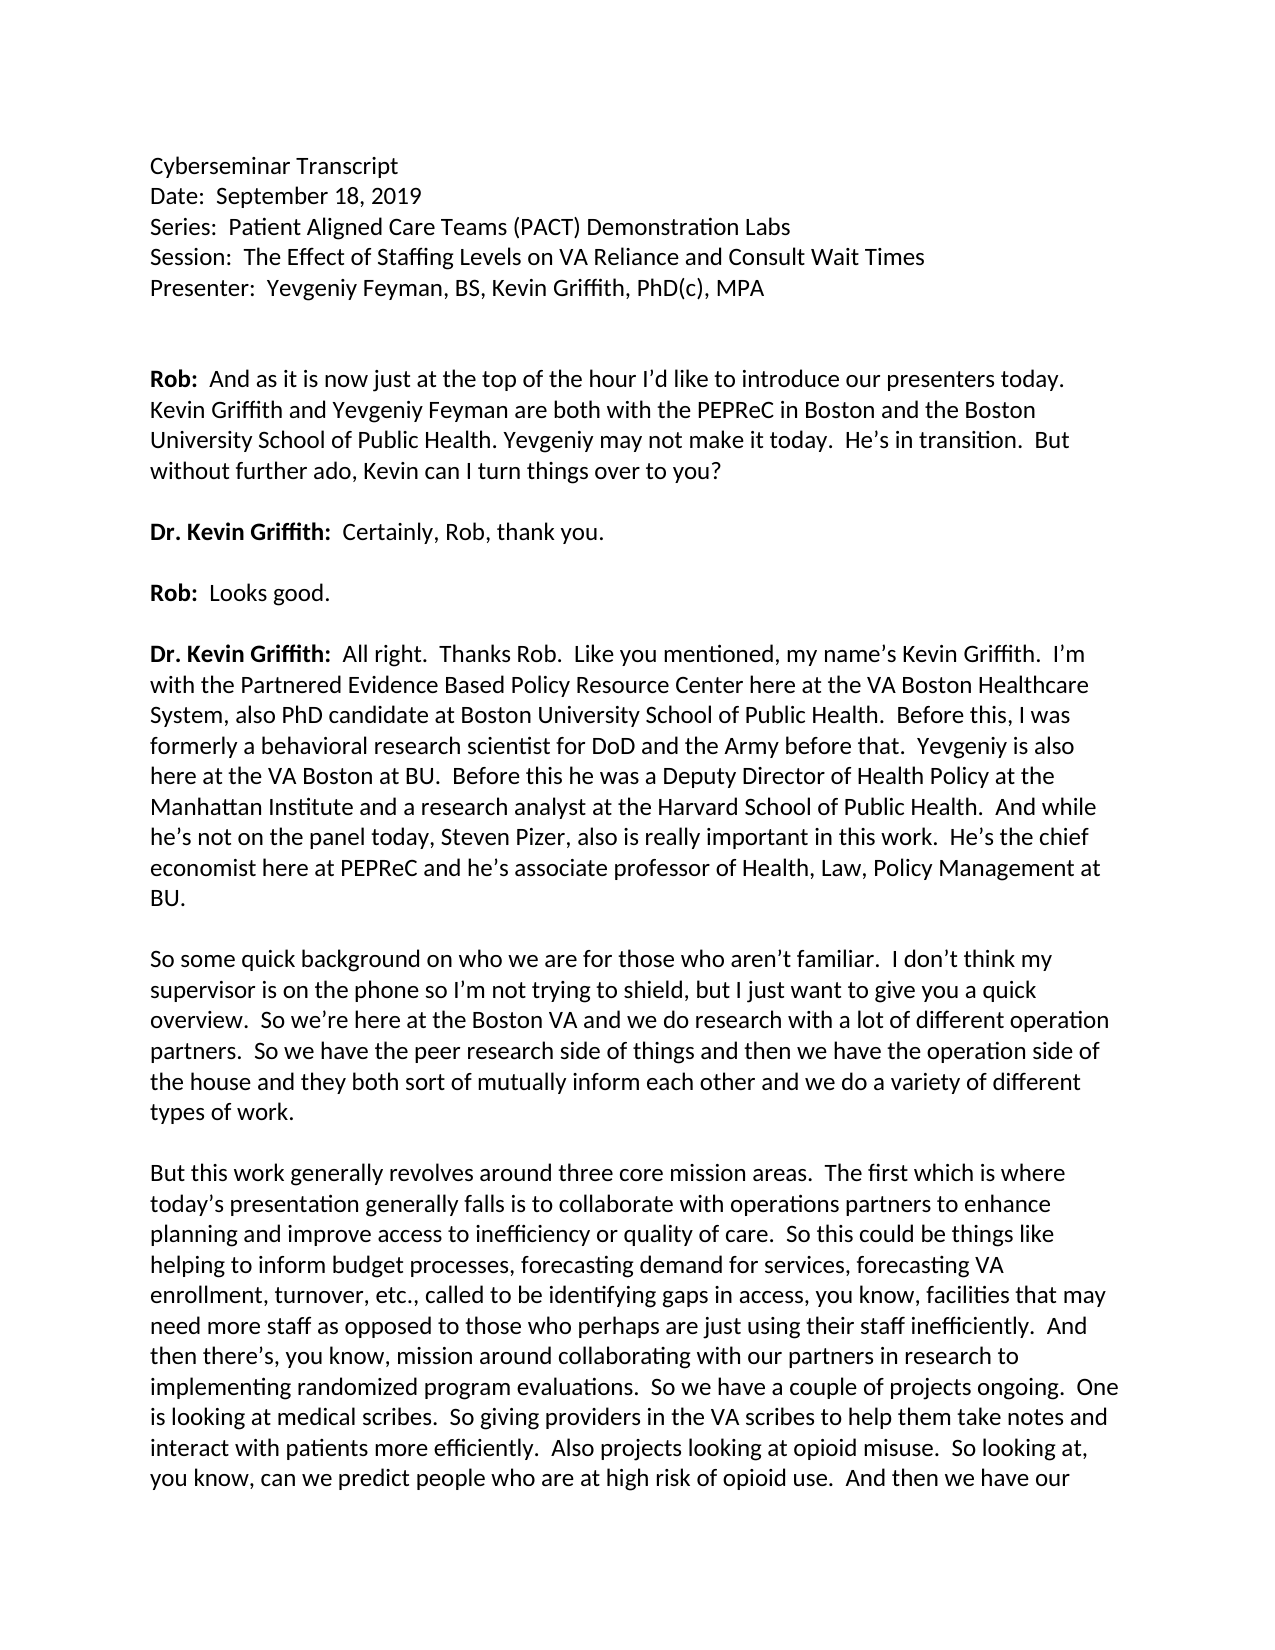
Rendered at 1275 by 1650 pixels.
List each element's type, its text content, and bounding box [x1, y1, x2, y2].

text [150, 1157, 1125, 1493]
text Dr. Kevin Griffith: All right. Thanks Rob. Like you mentioned, my name’s Kevin Griffith. I’m with the Partnered Evidence Based Policy Resource Center here at the VA Boston Healthcare System, also PhD candidate at Boston University School of Public Health. Before this, I was formerly a behavioral research scientist for DoD and the Army before that. Yevgeniy is also here at the VA Boston at BU. Before this he was a Deputy Director of Health Policy at the Manhattan Institute and a research analyst at the Harvard School of Public Health. And while he’s not on the panel today, Steven Pizer, also is really important in this work. He’s the chief economist here at PEPReC and he’s associate professor of Health, Law, Policy Management at BU. [150, 638, 1125, 913]
text Series: Patient Aligned Care Teams (PACT) Demonstration Labs [150, 211, 1125, 242]
text Presenter: Yevgeniy Feyman, BS, Kevin Griffith, PhD(c), MPA [150, 272, 1125, 303]
text Cyberseminar Transcript [150, 150, 1125, 181]
text Rob: Looks good. [150, 577, 1125, 608]
text Dr. Kevin Griffith: Certainly, Rob, thank you. [150, 516, 1125, 547]
text Session: The Effect of Staffing Levels on VA Reliance and Consult Wait Times [150, 242, 1125, 272]
text So some quick background on who we are for those who aren’t familiar. I don’t think my supervisor is on the phone so I’m not trying to shield, but I just want to give you a quick overview. So we’re here at the Boston VA and we do research with a lot of different operation partners. So we have the peer research side of things and then we have the operation side of the house and they both sort of mutually inform each other and we do a variety of different types of work. [150, 943, 1125, 1127]
text Rob: And as it is now just at the top of the hour I’d like to introduce our presenters today. Kevin Griffith and Yevgeniy Feyman are both with the PEPReC in Boston and the Boston University School of Public Health. Yevgeniy may not make it today. He’s in transition. But without further ado, Kevin can I turn things over to you? [150, 364, 1125, 486]
text Date: September 18, 2019 [150, 181, 1125, 211]
